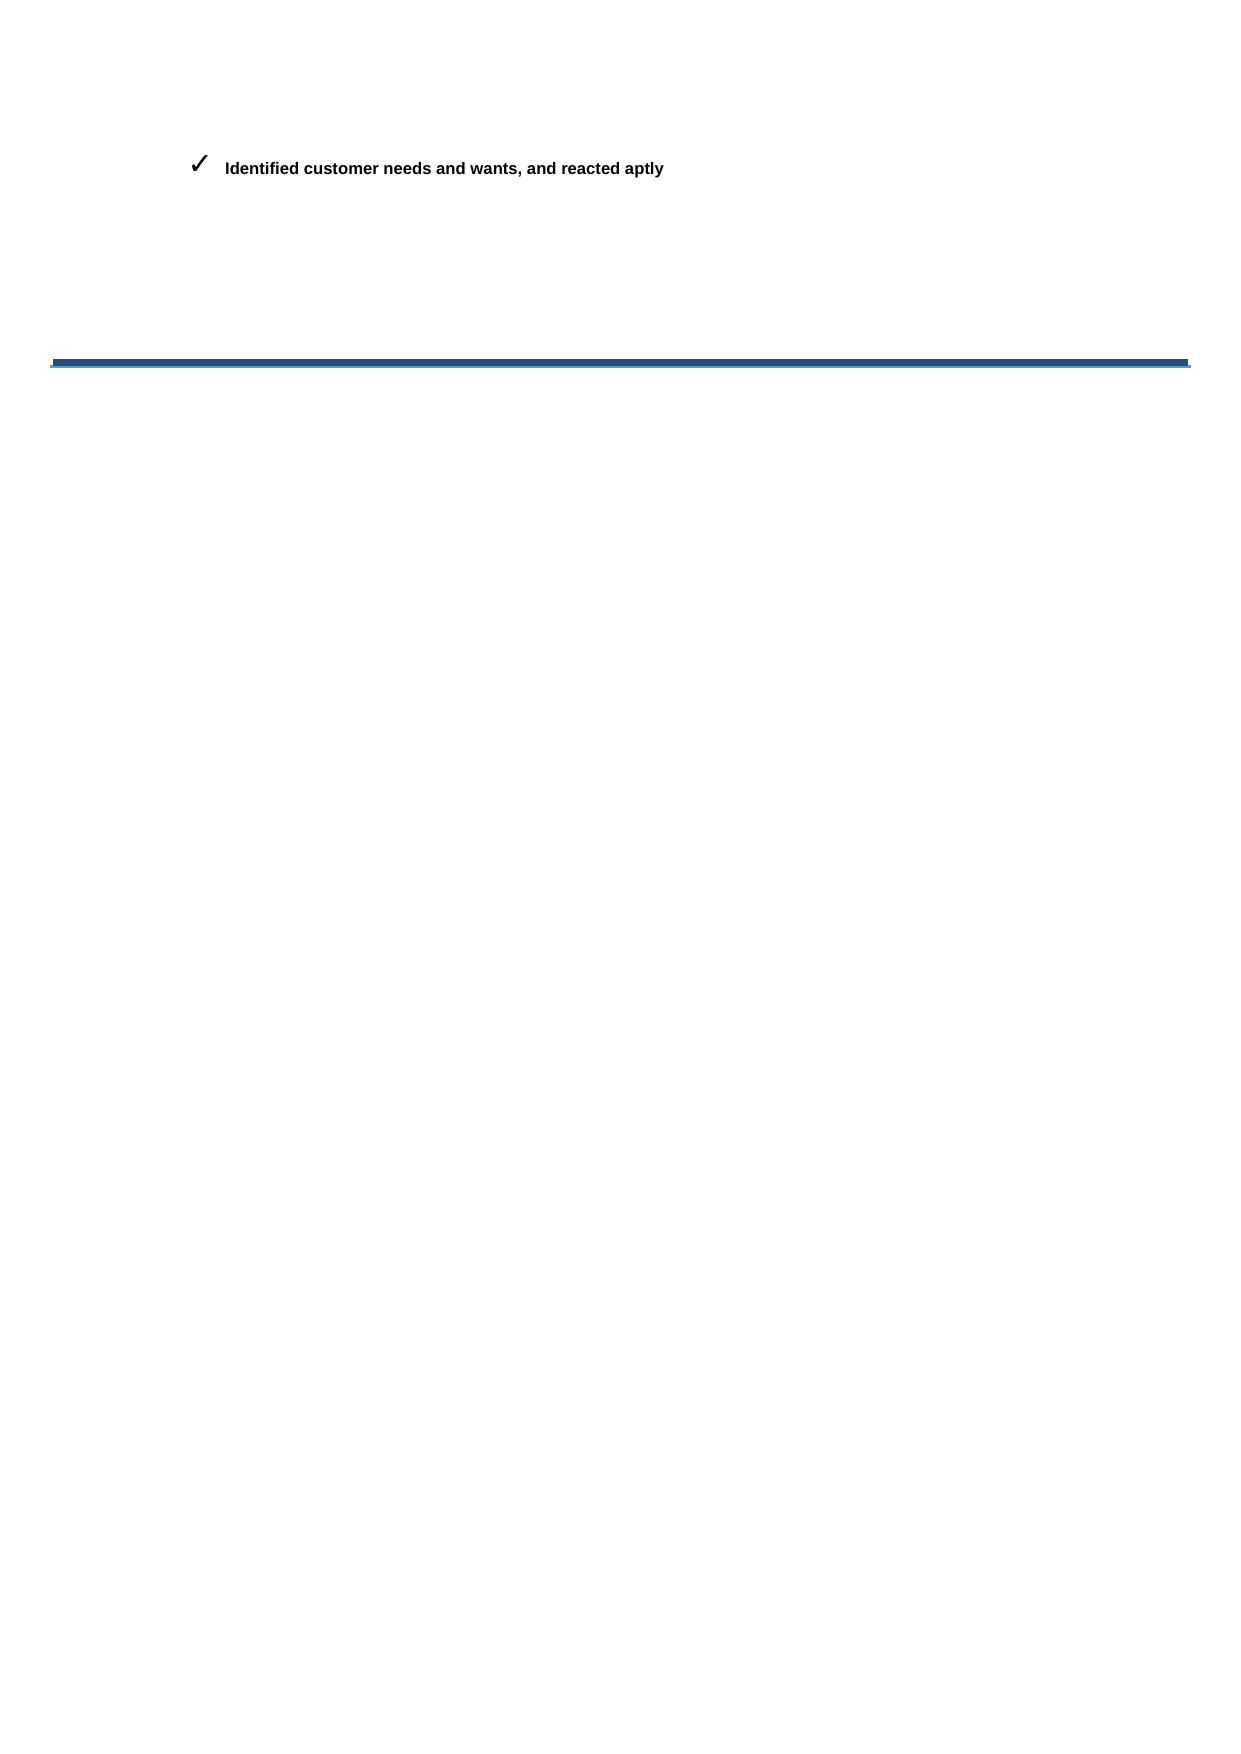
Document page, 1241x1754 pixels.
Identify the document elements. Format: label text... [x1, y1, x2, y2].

list Identified customer needs and wants, and reacted aptly [187, 150, 1090, 181]
